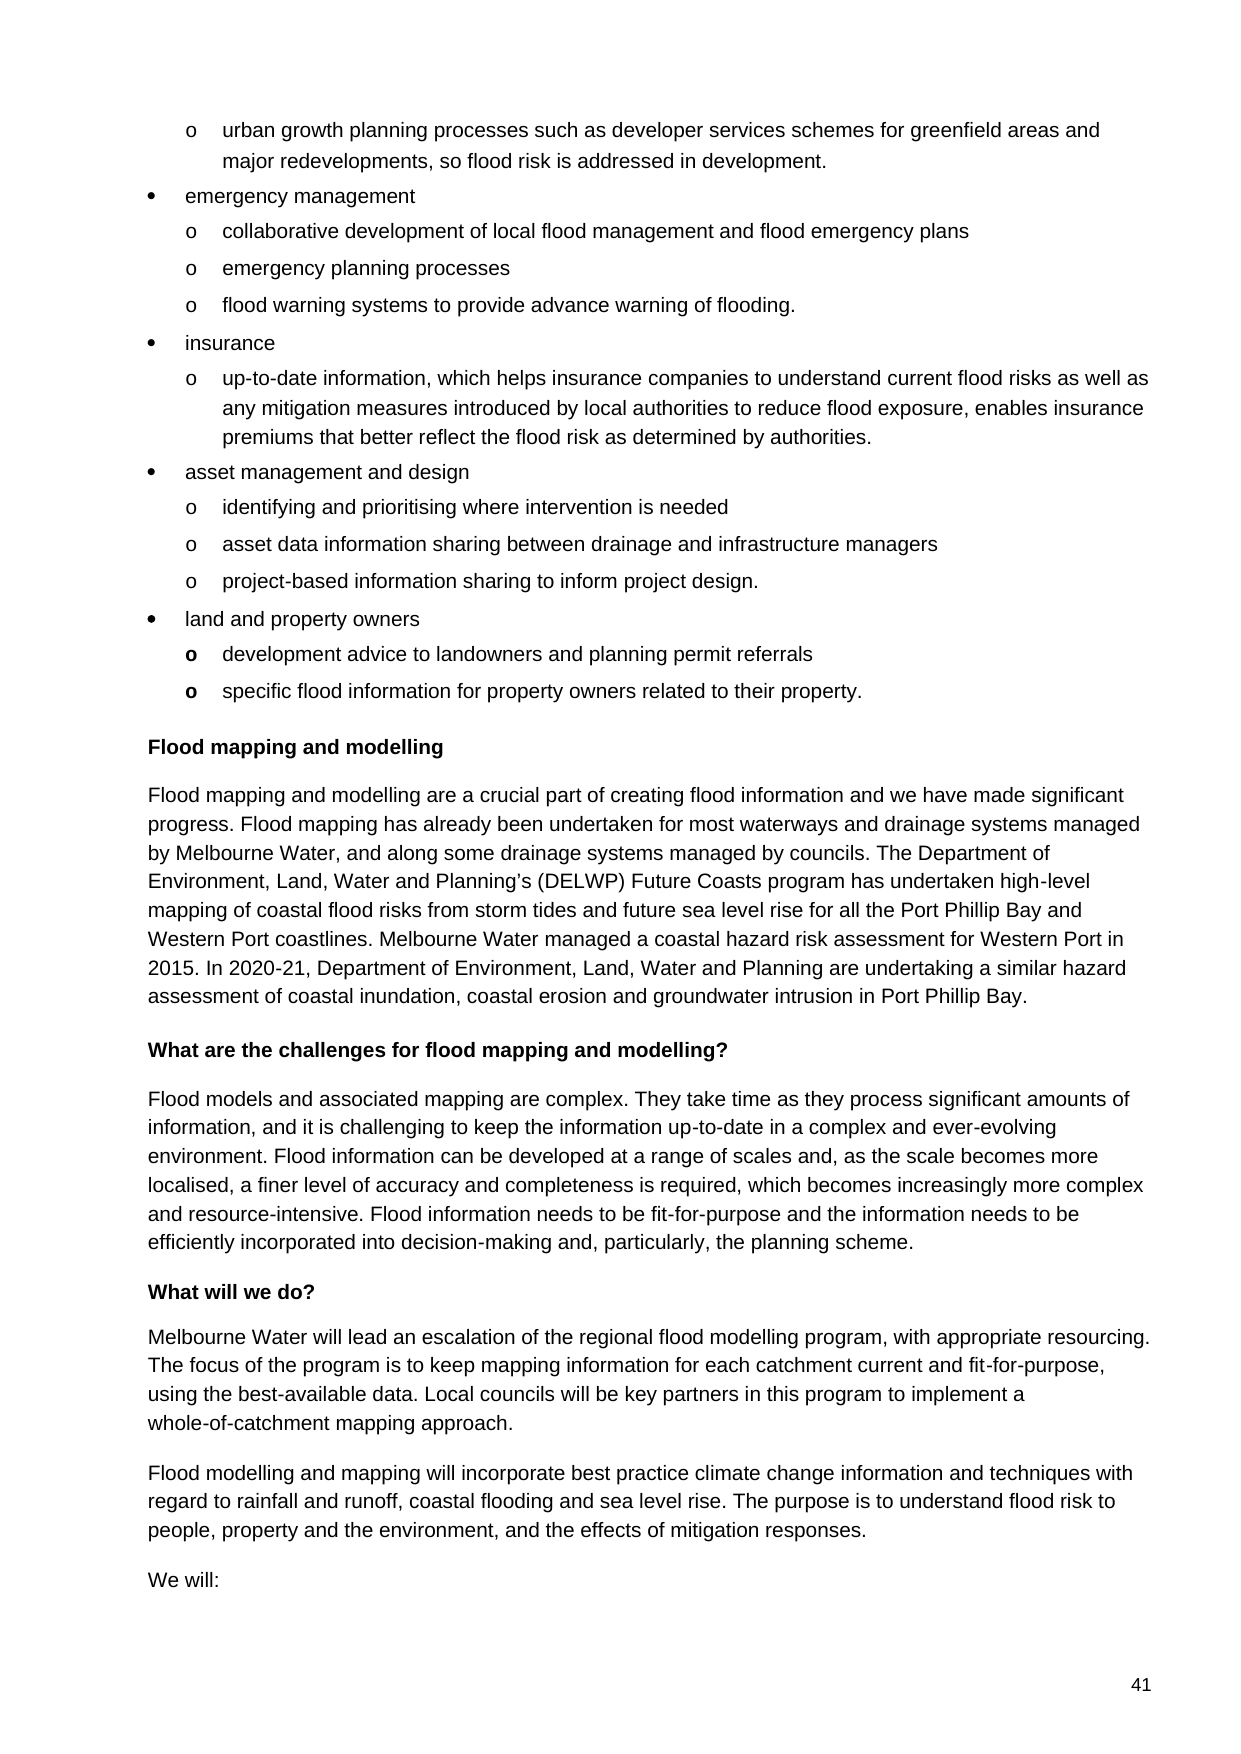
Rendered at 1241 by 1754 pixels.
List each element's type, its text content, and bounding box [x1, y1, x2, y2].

list project-based information sharing to inform project design. [185, 569, 1152, 595]
list specific flood information for property owners related to their property. [185, 679, 1152, 705]
subtitle Flood mapping and modelling [148, 735, 1152, 759]
list flood warning systems to provide advance warning of flooding. [185, 293, 1152, 319]
list land and property owners [148, 607, 1152, 631]
text Melbourne Water will lead an escalation of the regional flood modelling program, with appropriate resourcing. The focus of the program is to keep mapping information for each catchment current and fit-for-purpose, using the best-available data. Local councils will be key partners in this program to implement a whole-of-catchment mapping approach. [148, 1324, 1152, 1435]
list identifying and prioritising where intervention is needed [185, 495, 1152, 521]
list emergency planning processes [185, 256, 1152, 282]
list emergency management [148, 184, 1152, 208]
list insurance [148, 330, 1152, 354]
list urban growth planning processes such as developer services schemes for greenfield areas and major redevelopments, so flood risk is addressed in development. [185, 118, 1152, 173]
text We will: [148, 1567, 1152, 1591]
list up-to-date information, which helps insurance companies to understand current flood risks as well as any mitigation measures introduced by local authorities to reduce flood exposure, enables insurance premiums that better reflect the flood risk as determined by authorities. [185, 366, 1152, 449]
text Flood mapping and modelling are a crucial part of creating flood information and we have made significant progress. Flood mapping has already been undertaken for most waterways and drainage systems managed by Melbourne Water, and along some drainage systems managed by councils. The Department of Environment, Land, Water and Planning’s (DELWP) Future Coasts program has undertaken high-level mapping of coastal flood risks from storm tides and future sea level rise for all the Port Phillip Bay and Western Port coastlines. Melbourne Water managed a coastal hazard risk assessment for Western Port in 2015. In 2020-21, Department of Environment, Land, Water and Planning are undertaking a similar hazard assessment of coastal inundation, coastal erosion and groundwater intrusion in Port Phillip Bay. [148, 783, 1152, 1008]
text Flood models and associated mapping are complex. They take time as they process significant amounts of information, and it is challenging to keep the information up-to-date in a complex and ever-evolving environment. Flood information can be developed at a range of scales and, as the scale becomes more localised, a finer level of accuracy and completeness is required, which becomes increasingly more complex and resource-intensive. Flood information needs to be fit-for-purpose and the information needs to be efficiently incorporated into decision-making and, particularly, the planning scheme. [148, 1086, 1152, 1254]
subtitle What will we do? [148, 1280, 1152, 1304]
list collaborative development of local flood management and flood emergency plans [185, 219, 1152, 245]
text Flood modelling and mapping will incorporate best practice climate change information and techniques with regard to rainfall and runoff, coastal flooding and sea level rise. The purpose is to understand flood risk to people, property and the environment, and the effects of mitigation responses. [148, 1460, 1152, 1542]
subtitle What are the challenges for flood mapping and modelling? [148, 1038, 1152, 1062]
list asset data information sharing between drainage and infrastructure managers [185, 532, 1152, 558]
list asset management and design [148, 460, 1152, 484]
list development advice to landowners and planning permit referrals [185, 642, 1152, 667]
